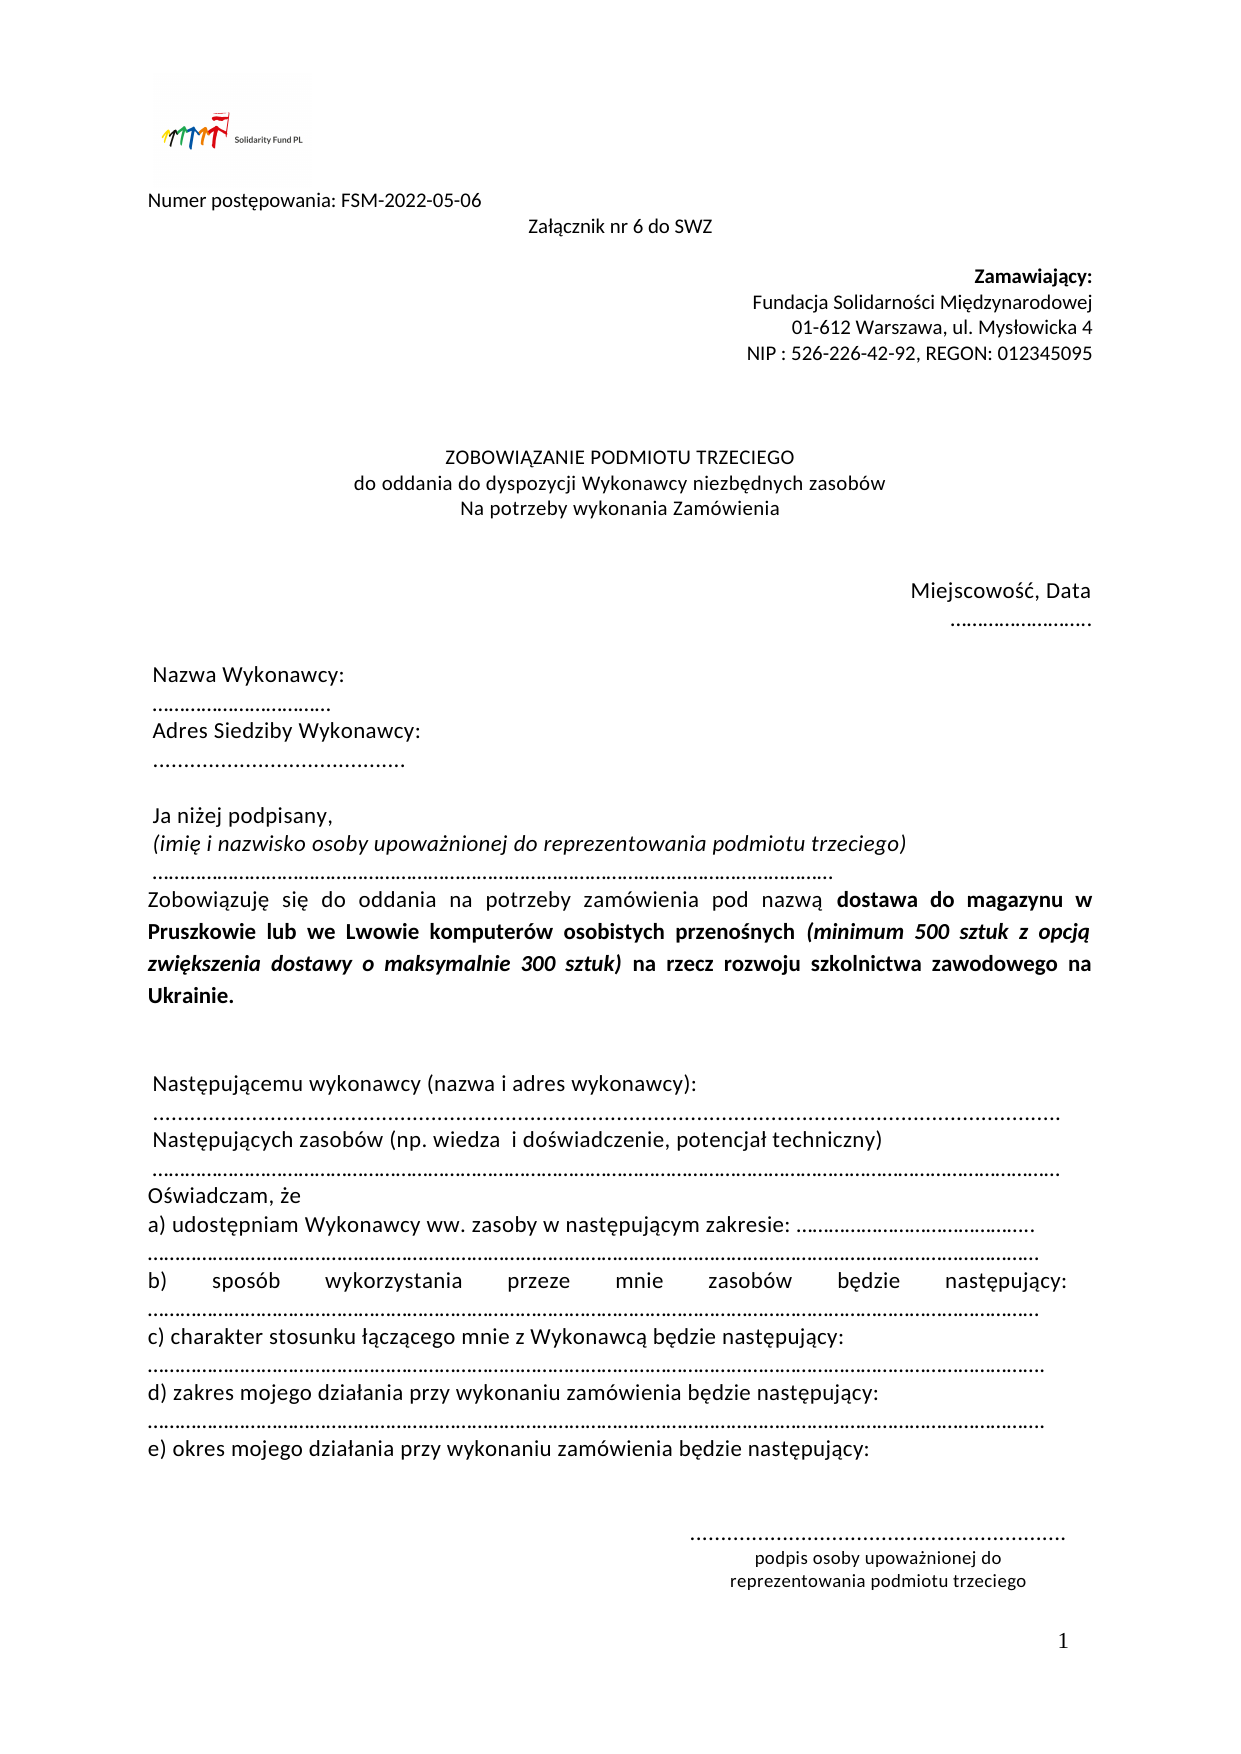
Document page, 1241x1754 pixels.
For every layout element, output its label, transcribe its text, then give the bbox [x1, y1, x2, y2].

picture [152, 73, 312, 188]
text b) sposób wykorzystania przeze mnie zasobów będzie następujący: ………………………………………………………………………………………………………………………………………………… [148, 1266, 1069, 1322]
text ......................................... [152, 745, 1069, 773]
text ZOBOWIĄZANIE PODMIOTU TRZECIEGO [148, 444, 1093, 470]
text podpis osoby upoważnionej do [664, 1546, 1093, 1569]
text Zobowiązuję się do oddania na potrzeby zamówienia pod nazwą dostawa do magazynu w Pruszkowie lub we Lwowie komputerów osobistych przenośnych (minimum 500 sztuk z opcją zwiększenia dostawy o maksymalnie 300 sztuk) na rzecz rozwoju szkolnictwa zawodowego na Ukrainie. [148, 885, 1093, 1009]
text Załącznik nr 6 do SWZ [148, 213, 1093, 238]
text ……………………………………………………………………………………………………………… [152, 857, 1069, 885]
text (imię i nazwisko osoby upoważnionej do reprezentowania podmiotu trzeciego) [152, 829, 1069, 857]
text Na potrzeby wykonania Zamówienia [148, 495, 1093, 521]
text ................................................................................................................................................... [152, 1098, 1069, 1126]
text Zamawiający: [148, 264, 1093, 289]
text …………………….. [148, 604, 1093, 633]
text d) zakres mojego działania przy wykonaniu zamówienia będzie następujący: [148, 1378, 1069, 1406]
text …………………………………………………………………………………………………………………………………………………. [148, 1350, 1069, 1378]
text Fundacja Solidarności Międzynarodowej [148, 289, 1093, 314]
text NIP : 526-226-42-92, REGON: 012345095 [148, 340, 1093, 365]
text Nazwa Wykonawcy: [152, 661, 1069, 689]
text Adres Siedziby Wykonawcy: [152, 717, 1069, 745]
text ………………………………………………………………………………………………………………………………………………… [148, 1238, 1069, 1266]
text Miejscowość, Data [148, 577, 1093, 604]
text Oświadczam, że [148, 1182, 1069, 1210]
text …………………………………………………………………………………………………………………………………………………. [148, 1406, 1069, 1434]
text Następujących zasobów (np. wiedza i doświadczenie, potencjał techniczny) [152, 1126, 1069, 1154]
text reprezentowania podmiotu trzeciego [664, 1569, 1093, 1592]
text Następującemu wykonawcy (nazwa i adres wykonawcy): [152, 1069, 1069, 1098]
text ............................................................. [664, 1518, 1093, 1546]
text do oddania do dyspozycji Wykonawcy niezbędnych zasobów [148, 470, 1093, 495]
text 01-612 Warszawa, ul. Mysłowicka 4 [148, 314, 1093, 340]
text a) udostępniam Wykonawcy ww. zasoby w następującym zakresie: …………………………………….. [148, 1210, 1069, 1238]
text …………………………………………………………………………………………………………………………………………………… [152, 1154, 1069, 1182]
text c) charakter stosunku łączącego mnie z Wykonawcą będzie następujący: [148, 1322, 1069, 1350]
text Numer postępowania: FSM-2022-05-06 [148, 187, 1093, 213]
text e) okres mojego działania przy wykonaniu zamówienia będzie następujący: [148, 1434, 1069, 1462]
text Ja niżej podpisany, [152, 801, 1069, 829]
text …………………………… [152, 689, 1069, 717]
